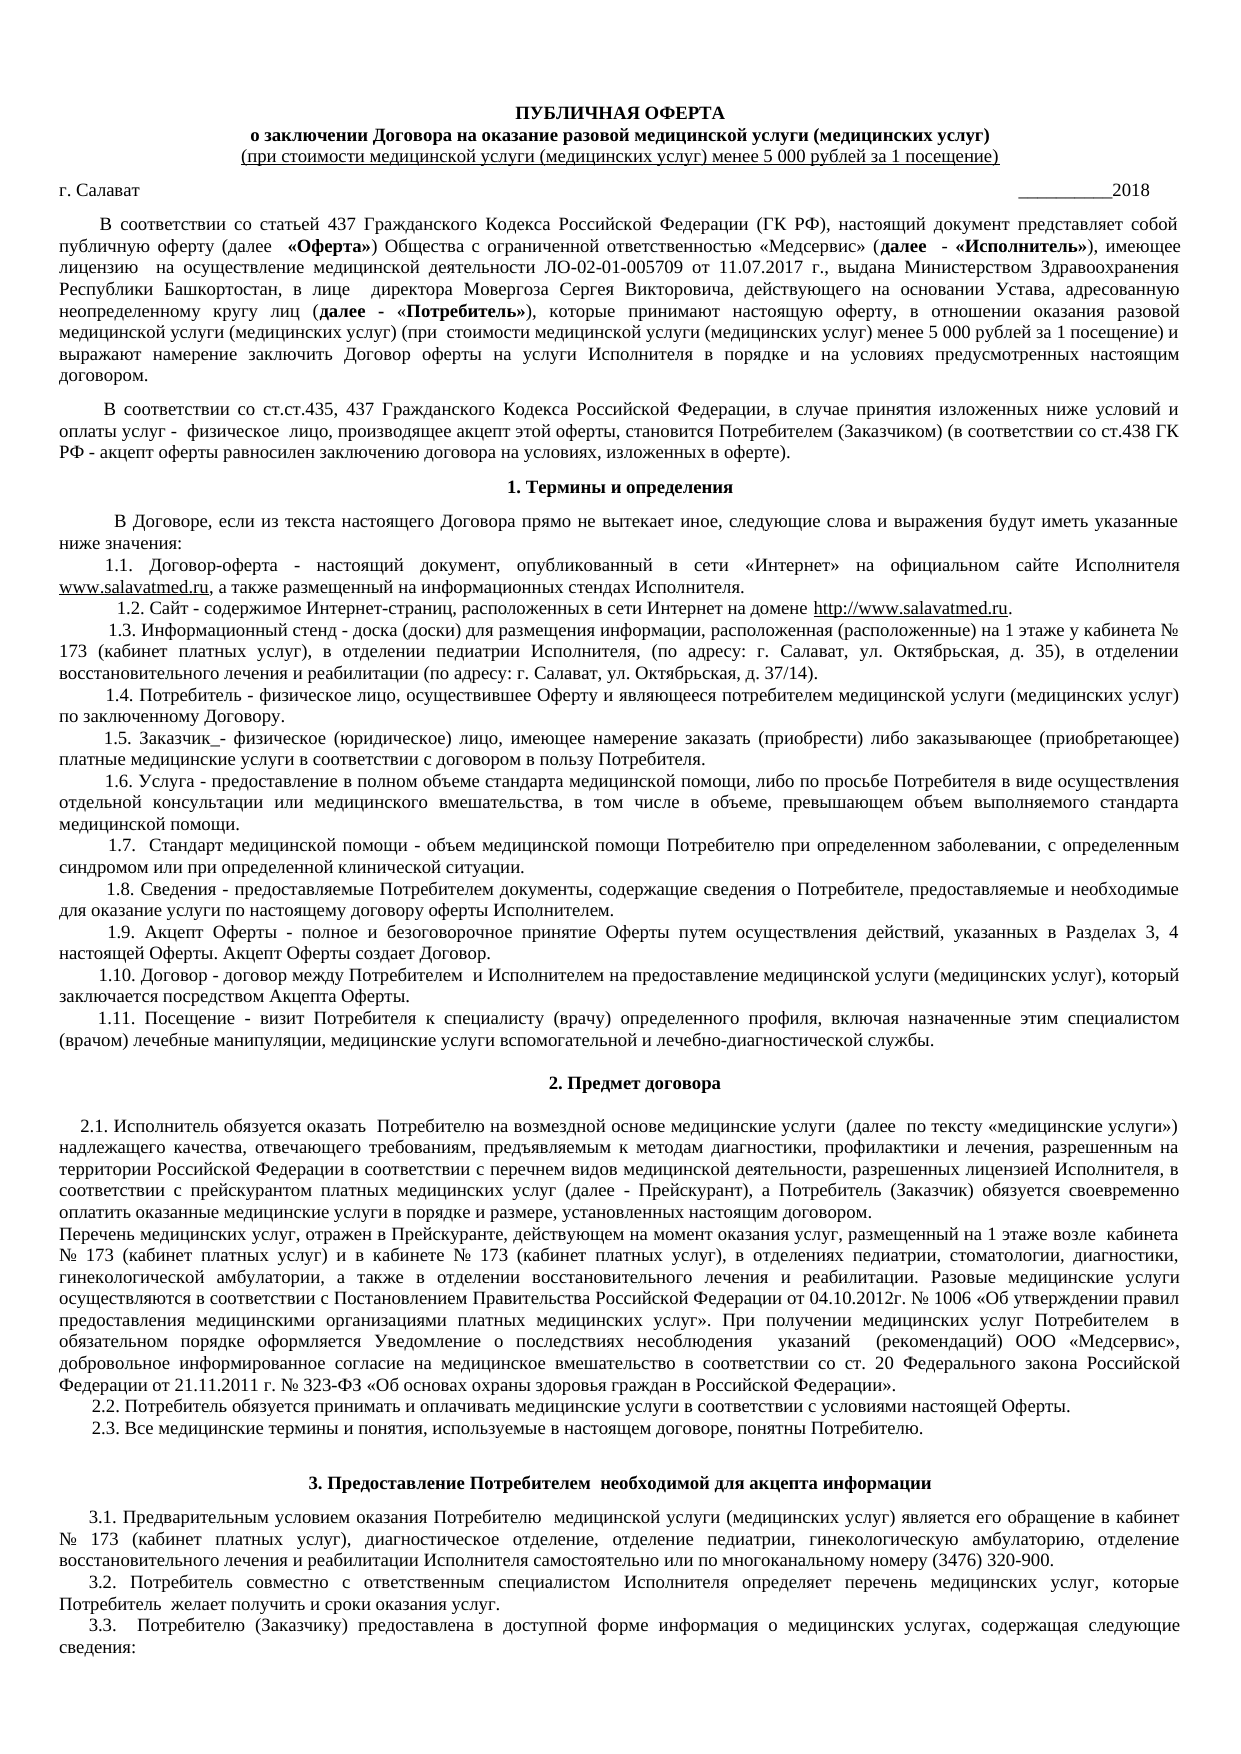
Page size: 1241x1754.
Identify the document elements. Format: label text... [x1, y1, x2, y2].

text 3.3. Потребителю (Заказчику) предоставлена в доступной форме информация о медицинских услугах, содержащая следующие сведения: [59, 1614, 1181, 1658]
text 1.7. Стандарт медицинской помощи - объем медицинской помощи Потребителю при определенном заболевании, с определенным синдромом или при определенной клинической ситуации. [59, 834, 1181, 877]
text 1.9. Акцепт Оферты - полное и безоговорочное принятие Оферты путем осуществления действий, указанных в Разделах 3, 4 настоящей Оферты. Акцепт Оферты создает Договор. [59, 921, 1181, 964]
text 1.6. Услуга - предоставление в полном объеме стандарта медицинской помощи, либо по просьбе Потребителя в виде осуществления отдельной консультации или медицинского вмешательства, в том числе в объеме, превышающем объем выполняемого стандарта медицинской помощи. [59, 770, 1181, 834]
text 1.5. Заказчик_- физическое (юридическое) лицо, имеющее намерение заказать (приобрести) либо заказывающее (приобретающее) платные медицинские услуги в соответствии с договором в пользу Потребителя. [59, 727, 1181, 770]
text 3. Предоставление Потребителем необходимой для акцепта информации [59, 1472, 1181, 1494]
text В Договоре, если из текста настоящего Договора прямо не вытекает иное, следующие слова и выражения будут иметь указанные ниже значения: [59, 509, 1181, 554]
text 1.4. Потребитель - физическое лицо, осуществившее Оферту и являющееся потребителем медицинской услуги (медицинских услуг) по заключенному Договору. [59, 683, 1181, 727]
text 3.1. Предварительным условием оказания Потребителю медицинской услуги (медицинских услуг) является его обращение в кабинет № 173 (кабинет платных услуг), диагностическое отделение, отделение педиатрии, гинекологическую амбулаторию, отделение восстановительного лечения и реабилитации Исполнителя самостоятельно или по многоканальному номеру (3476) 320-900. [59, 1506, 1181, 1571]
text В соответствии со статьей 437 Гражданского Кодекса Российской Федерации (ГК РФ), настоящий документ представляет собой публичную оферту (далее «Оферта») Общества с ограниченной ответственностью «Медсервис» (далее - «Исполнитель»), имеющее лицензию на осуществление медицинской деятельности ЛО-02-01-005709 от 11.07.2017 г., выдана Министерством Здравоохранения Республики Башкортостан, в лице директора Мовергоза Сергея Викторовича, действующего на основании Устава, адресованную неопределенному кругу лиц (далее - «Потребитель»), которые принимают настоящую оферту, в отношении оказания разовой медицинской услуги (медицинских услуг) (при стоимости медицинской услуги (медицинских услуг) менее 5 000 рублей за 1 посещение) и выражают намерение заключить Договор оферты на услуги Исполнителя в порядке и на условиях предусмотренных настоящим договором. [59, 213, 1181, 386]
text В соответствии со ст.ст.435, 437 Гражданского Кодекса Российской Федерации, в случае принятия изложенных ниже условий и оплаты услуг - физическое лицо, производящее акцепт этой оферты, становится Потребителем (Заказчиком) (в соответствии со ст.438 ГК РФ - акцепт оферты равносилен заключению договора на условиях, изложенных в оферте). [59, 398, 1181, 463]
text 1.1. Договор-оферта - настоящий документ, опубликованный в сети «Интернет» на официальном сайте Исполнителя www.salavatmed.ru, а также размещенный на информационных стендах Исполнителя. [59, 554, 1181, 597]
text 1.11. Посещение - визит Потребителя к специалисту (врачу) определенного профиля, включая назначенные этим специалистом (врачом) лечебные манипуляции, медицинские услуги вспомогательной и лечебно-диагностической службы. [59, 1007, 1181, 1050]
text (при стоимости медицинской услуги (медицинских услуг) менее 5 000 рублей за 1 посещение) [59, 145, 1181, 167]
text 1.3. Информационный стенд - доска (доски) для размещения информации, расположенная (расположенные) на 1 этаже у кабинета № 173 (кабинет платных услуг), в отделении педиатрии Исполнителя, (по адресу: г. Салават, ул. Октябрьская, д. 35), в отделении восстановительного лечения и реабилитации (по адресу: г. Салават, ул. Октябрьская, д. 37/14). [59, 619, 1181, 683]
text 1. Термины и определения [59, 476, 1181, 497]
text 1.8. Сведения - предоставляемые Потребителем документы, содержащие сведения о Потребителе, предоставляемые и необходимые для оказание услуги по настоящему договору оферты Исполнителем. [59, 877, 1181, 921]
text ПУБЛИЧНАЯ ОФЕРТА [59, 102, 1181, 124]
text г. Салават __________2018 [59, 179, 1181, 201]
text 1.2. Сайт - содержимое Интернет-страниц, расположенных в сети Интернет на домене http://www.salavatmed.ru. [59, 597, 1181, 619]
text 2.2. Потребитель обязуется принимать и оплачивать медицинские услуги в соответствии с условиями настоящей Оферты. [59, 1395, 1181, 1417]
text 2. Предмет договора [59, 1072, 1181, 1093]
text 2.1. Исполнитель обязуется оказать Потребителю на возмездной основе медицинские услуги (далее по тексту «медицинские услуги») надлежащего качества, отвечающего требованиям, предъявляемым к методам диагностики, профилактики и лечения, разрешенным на территории Российской Федерации в соответствии с перечнем видов медицинской деятельности, разрешенных лицензией Исполнителя, в соответствии с прейскурантом платных медицинских услуг (далее - Прейскурант), а Потребитель (Заказчик) обязуется своевременно оплатить оказанные медицинские услуги в порядке и размере, установленных настоящим договором. [59, 1115, 1181, 1222]
text 1.10. Договор - договор между Потребителем и Исполнителем на предоставление медицинской услуги (медицинских услуг), который заключается посредством Акцепта Оферты. [59, 964, 1181, 1007]
text о заключении Договора на оказание разовой медицинской услуги (медицинских услуг) [59, 124, 1181, 145]
text 3.2. Потребитель совместно с ответственным специалистом Исполнителя определяет перечень медицинских услуг, которые Потребитель желает получить и сроки оказания услуг. [59, 1571, 1181, 1614]
text Перечень медицинских услуг, отражен в Прейскуранте, действующем на момент оказания услуг, размещенный на 1 этаже возле кабинета № 173 (кабинет платных услуг) и в кабинете № 173 (кабинет платных услуг), в отделениях педиатрии, стоматологии, диагностики, гинекологической амбулатории, а также в отделении восстановительного лечения и реабилитации. Разовые медицинские услуги осуществляются в соответствии с Постановлением Правительства Российской Федерации от 04.10.2012г. № 1006 «Об утверждении правил предоставления медицинскими организациями платных медицинских услуг». При получении медицинских услуг Потребителем в обязательном порядке оформляется Уведомление о последствиях несоблюдения указаний (рекомендаций) ООО «Медсервис», добровольное информированное согласие на медицинское вмешательство в соответствии со ст. 20 Федерального закона Российской Федерации от 21.11.2011 г. № 323-ФЗ «Об основах охраны здоровья граждан в Российской Федерации». [59, 1222, 1181, 1395]
text 2.3. Все медицинские термины и понятия, используемые в настоящем договоре, понятны Потребителю. [59, 1417, 1181, 1438]
